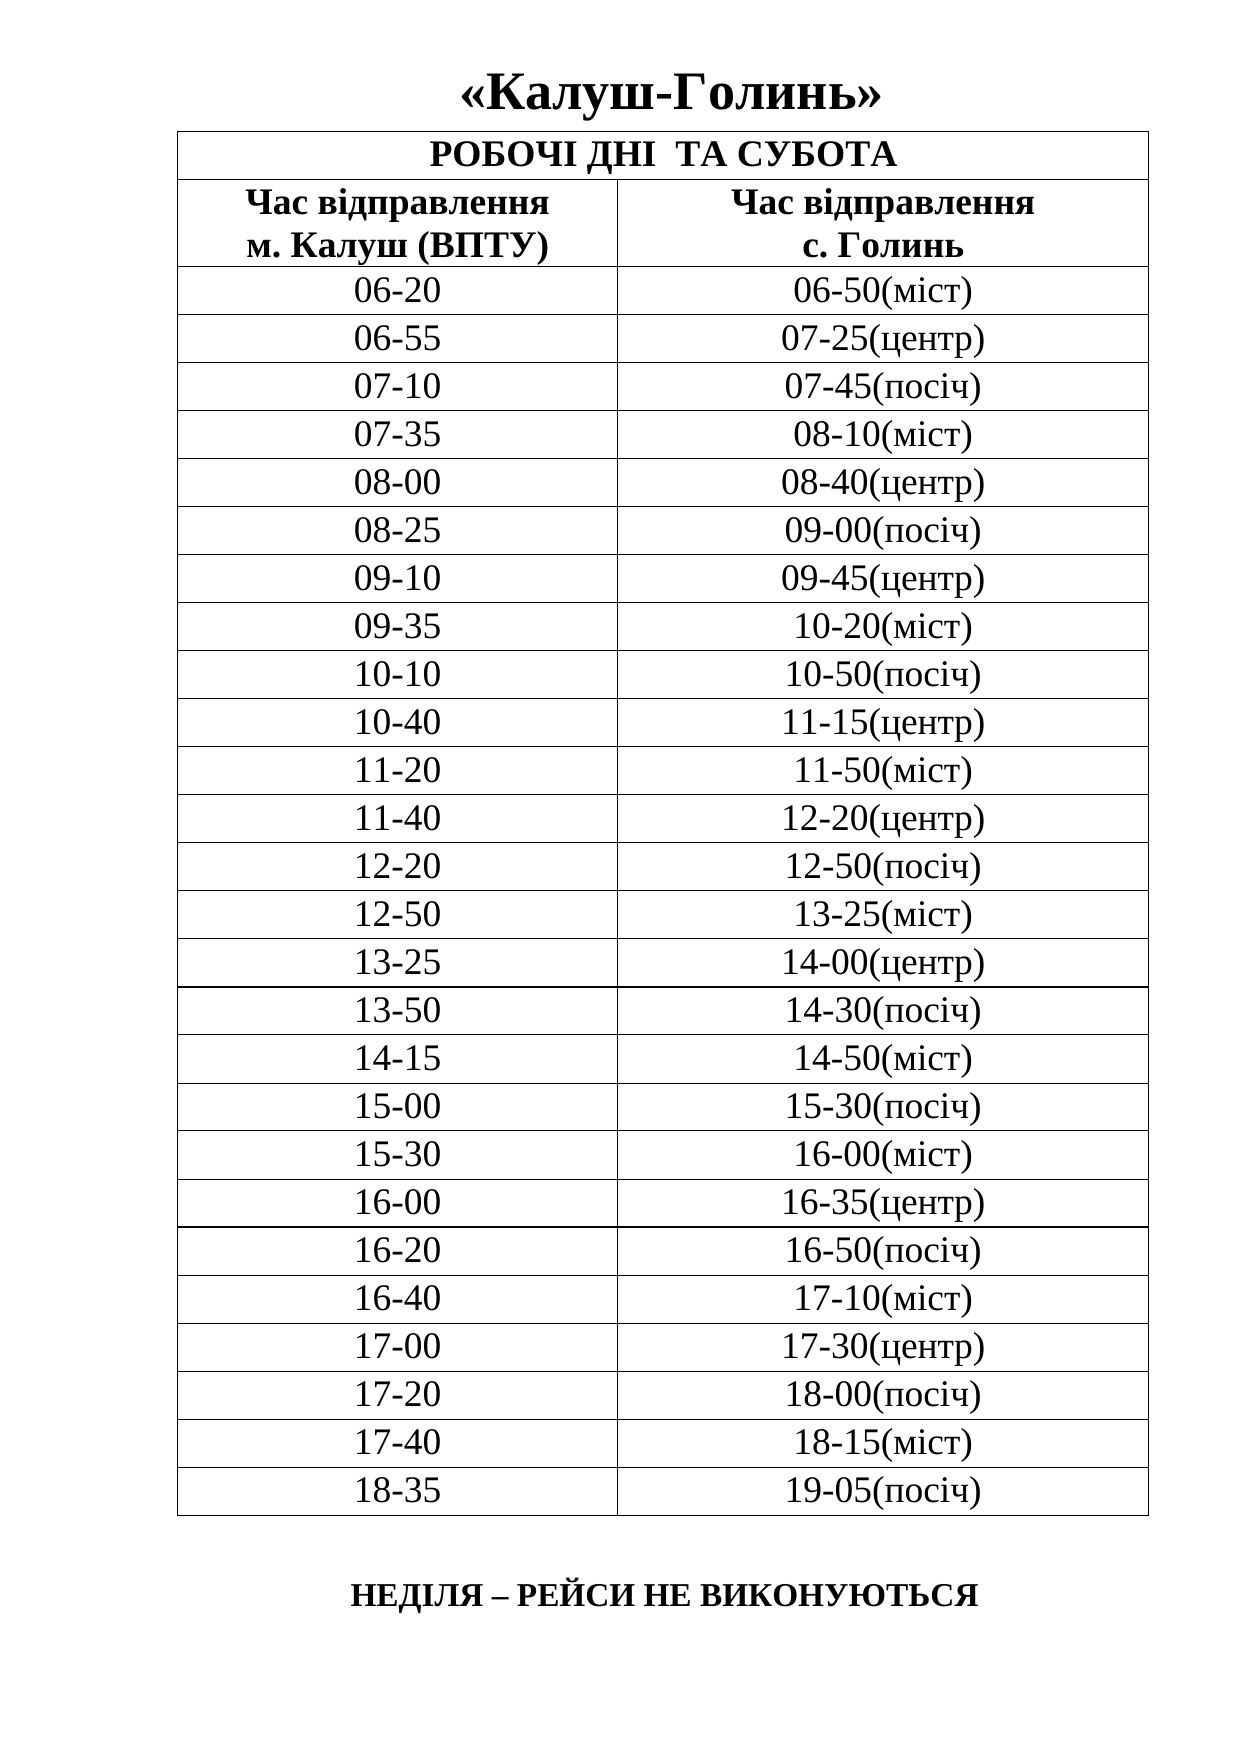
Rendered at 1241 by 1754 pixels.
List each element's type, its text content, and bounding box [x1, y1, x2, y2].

table_cell 15-00 [178, 1084, 617, 1130]
table_cell 17-00 [178, 1324, 617, 1371]
table_cell 12-50(посіч) [618, 843, 1148, 890]
table_cell 17-10(міст) [618, 1276, 1148, 1322]
table_cell 07-45(посіч) [618, 363, 1148, 410]
table_cell 16-00 [178, 1180, 617, 1226]
table_cell 14-15 [178, 1035, 617, 1082]
table_cell 14-00(центр) [618, 939, 1148, 986]
table_cell 10-50(посіч) [618, 651, 1148, 698]
table_cell 12-20(центр) [618, 795, 1148, 842]
table_cell Час відправлення с. Голинь [618, 180, 1148, 266]
table_cell 16-40 [178, 1276, 617, 1322]
table_cell 06-20 [178, 267, 617, 314]
table_cell 13-50 [178, 988, 617, 1034]
table_cell 12-20 [178, 843, 617, 890]
table_cell 18-00(посіч) [618, 1372, 1148, 1418]
table_cell 17-20 [178, 1372, 617, 1418]
text НЕДІЛЯ – РЕЙСИ НЕ ВИКОНУЮТЬСЯ [177, 1575, 1152, 1613]
table_cell 11-20 [178, 747, 617, 794]
table_cell Час відправлення м. Калуш (ВПТУ) [178, 180, 617, 266]
table_cell 18-15(міст) [618, 1420, 1148, 1467]
table_cell 15-30 [178, 1131, 617, 1178]
table_cell 07-10 [178, 363, 617, 410]
table_cell 08-40(центр) [618, 459, 1148, 506]
table_cell 07-35 [178, 411, 617, 458]
table_cell 09-45(центр) [618, 555, 1148, 602]
table_cell 11-50(міст) [618, 747, 1148, 794]
table_cell 14-50(міст) [618, 1035, 1148, 1082]
table_cell 10-10 [178, 651, 617, 698]
table_cell 06-55 [178, 315, 617, 362]
table_cell 08-25 [178, 507, 617, 554]
table_cell 17-40 [178, 1420, 617, 1467]
table_cell 16-35(центр) [618, 1180, 1148, 1226]
table_cell 16-00(міст) [618, 1131, 1148, 1178]
table_cell 09-10 [178, 555, 617, 602]
table_cell 08-00 [178, 459, 617, 506]
table_cell 09-00(посіч) [618, 507, 1148, 554]
table_cell 17-30(центр) [618, 1324, 1148, 1371]
table_cell 10-20(міст) [618, 603, 1148, 650]
table_cell 12-50 [178, 891, 617, 938]
table_cell 11-15(центр) [618, 699, 1148, 746]
table_cell 16-50(посіч) [618, 1228, 1148, 1274]
table_cell 11-40 [178, 795, 617, 842]
table_cell 08-10(міст) [618, 411, 1148, 458]
table_cell 19-05(посіч) [618, 1468, 1148, 1514]
table_cell 07-25(центр) [618, 315, 1148, 362]
table_header РОБОЧІ ДНІ ТА СУБОТА [178, 132, 1148, 179]
table_cell 13-25 [178, 939, 617, 986]
table_cell 06-50(міст) [618, 267, 1148, 314]
table_cell 09-35 [178, 603, 617, 650]
table_cell 14-30(посіч) [618, 988, 1148, 1034]
table_cell 18-35 [178, 1468, 617, 1514]
table_cell 13-25(міст) [618, 891, 1148, 938]
table_cell 15-30(посіч) [618, 1084, 1148, 1130]
table_cell 10-40 [178, 699, 617, 746]
text «Калуш-Голинь» [177, 59, 1152, 121]
table_cell 16-20 [178, 1228, 617, 1274]
